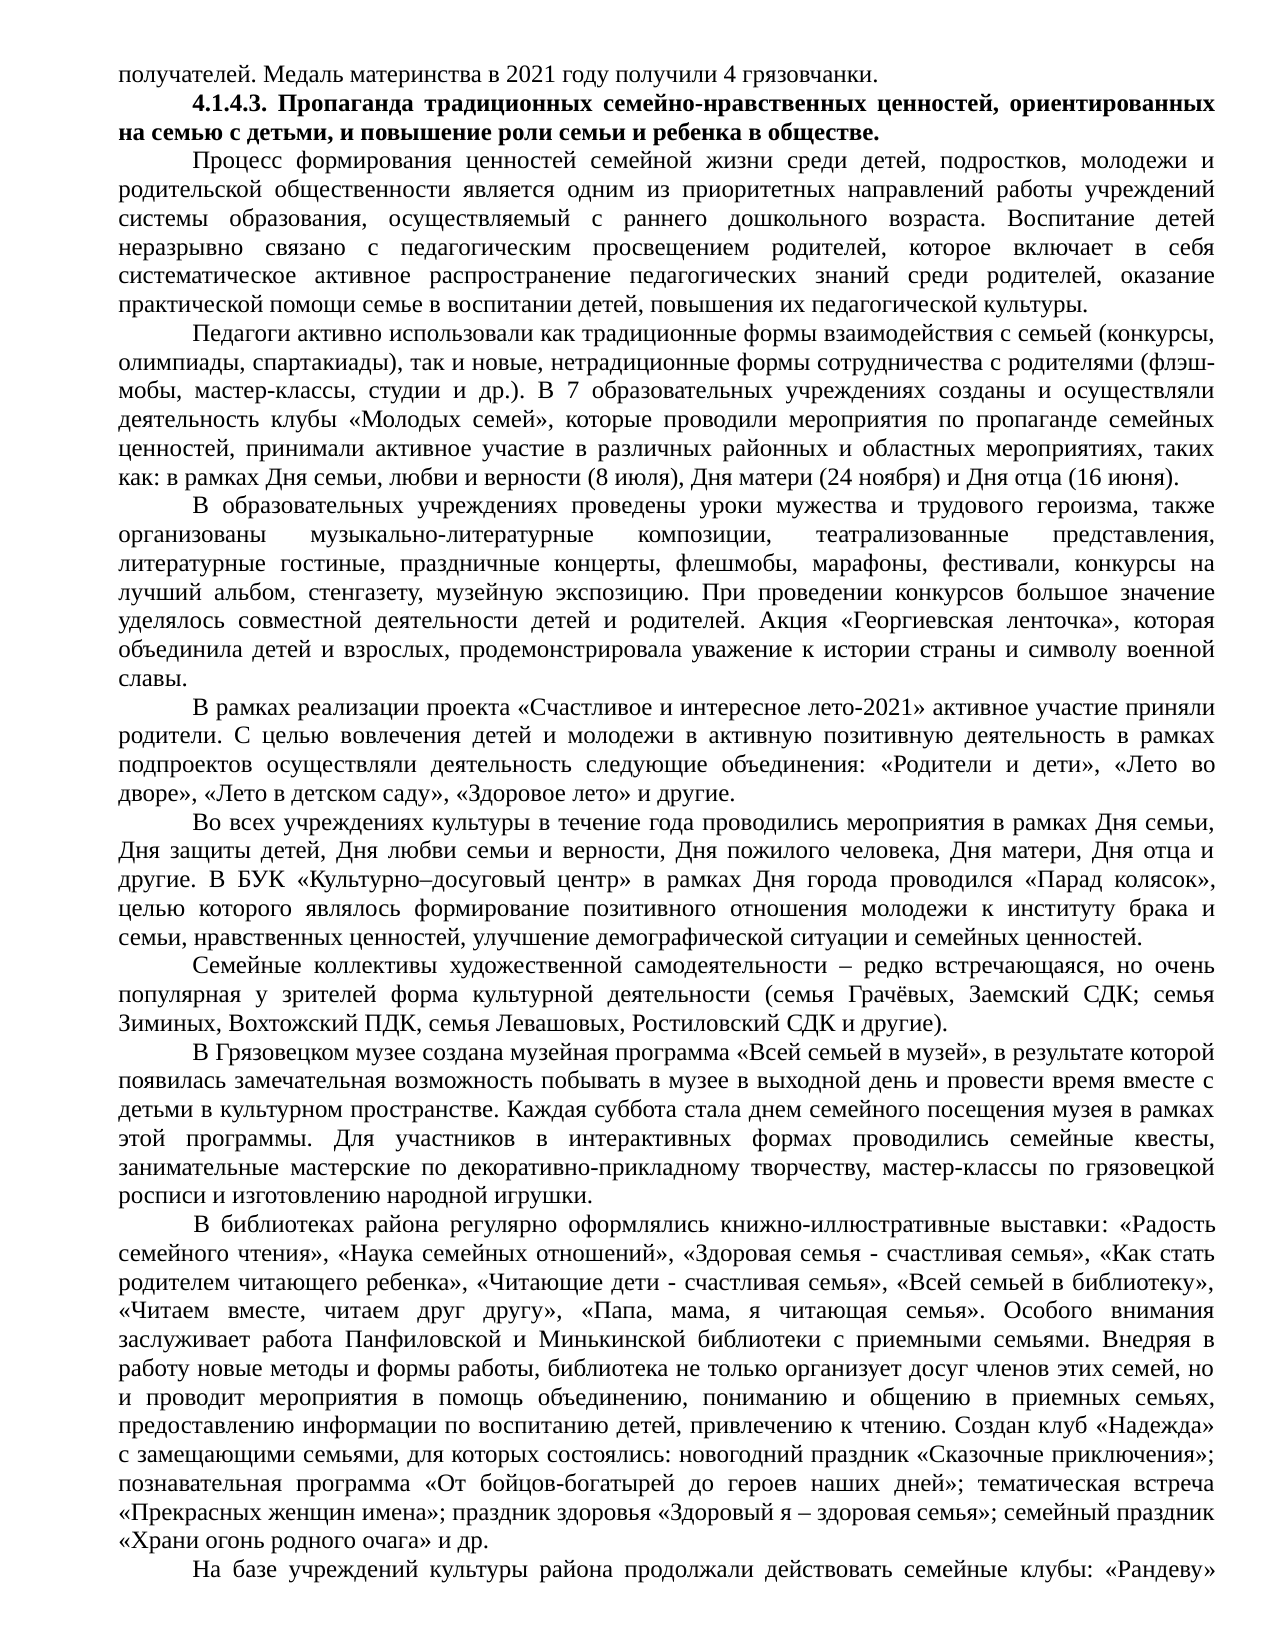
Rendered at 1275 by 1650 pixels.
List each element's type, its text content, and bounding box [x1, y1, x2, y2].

text В образовательных учреждениях проведены уроки мужества и трудового героизма, также организованы музыкально-литературные композиции, театрализованные представления, литературные гостиные, праздничные концерты, флешмобы, марафоны, фестивали, конкурсы на лучший альбом, стенгазету, музейную экспозицию. При проведении конкурсов большое значение уделялось совместной деятельности детей и родителей. Акция «Георгиевская ленточка», которая объединила детей и взрослых, продемонстрировала уважение к истории страны и символу военной славы. [118, 490, 1216, 692]
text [118, 59, 1216, 88]
text В Грязовецком музее создана музейная программа «Всей семьей в музей», в результате которой появилась замечательная возможность побывать в музее в выходной день и провести время вместе с детьми в культурном пространстве. Каждая суббота стала днем семейного посещения музея в рамках этой программы. Для участников в интерактивных формах проводились семейные квесты, занимательные мастерские по декоративно-прикладному творчеству, мастер-классы по грязовецкой росписи и изготовлению народной игрушки. [118, 1037, 1216, 1209]
text Во всех учреждениях культуры в течение года проводились мероприятия в рамках Дня семьи, Дня защиты детей, Дня любви семьи и верности, Дня пожилого человека, Дня матери, Дня отца и другие. В БУК «Культурно–досуговый центр» в рамках Дня города проводился «Парад колясок», целью которого являлось формирование позитивного отношения молодежи к институту брака и семьи, нравственных ценностей, улучшение демографической ситуации и семейных ценностей. [118, 807, 1216, 950]
text Семейные коллективы художественной самодеятельности – редко встречающаяся, но очень популярная у зрителей форма культурной деятельности (семья Грачёвых, Заемский СДК; семья Зиминых, Вохтожский ПДК, семья Левашовых, Ростиловский СДК и другие). [118, 950, 1216, 1037]
text Процесс формирования ценностей семейной жизни среди детей, подростков, молодежи и родительской общественности является одним из приоритетных направлений работы учреждений системы образования, осуществляемый с раннего дошкольного возраста. Воспитание детей неразрывно связано с педагогическим просвещением родителей, которое включает в себя систематическое активное распространение педагогических знаний среди родителей, оказание практической помощи семье в воспитании детей, повышения их педагогической культуры. [118, 145, 1216, 318]
text В библиотеках района регулярно оформлялись книжно-иллюстративные выставки: «Радость семейного чтения», «Наука семейных отношений», «Здоровая семья - счастливая семья», «Как стать родителем читающего ребенка», «Читающие дети - счастливая семья», «Всей семьей в библиотеку», «Читаем вместе, читаем друг другу», «Папа, мама, я читающая семья». Особого внимания заслуживает работа Панфиловской и Минькинской библиотеки с приемными семьями. Внедряя в работу новые методы и формы работы, библиотека не только организует досуг членов этих семей, но и проводит мероприятия в помощь объединению, пониманию и общению в приемных семьях, предоставлению информации по воспитанию детей, привлечению к чтению. Создан клуб «Надежда» с замещающими семьями, для которых состоялись: новогодний праздник «Сказочные приключения»; познавательная программа «От бойцов-богатырей до героев наших дней»; тематическая встреча «Прекрасных женщин имена»; праздник здоровья «Здоровый я – здоровая семья»; семейный праздник «Храни огонь родного очага» и др. [118, 1209, 1216, 1554]
text 4.1.4.3. Пропаганда традиционных семейно-нравственных ценностей, ориентированных на семью с детьми, и повышение роли семьи и ребенка в обществе. [118, 88, 1216, 145]
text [118, 1554, 1216, 1583]
text В рамках реализации проекта «Счастливое и интересное лето-2021» активное участие приняли родители. С целью вовлечения детей и молодежи в активную позитивную деятельность в рамках подпроектов осуществляли деятельность следующие объединения: «Родители и дети», «Лето во дворе», «Лето в детском саду», «Здоровое лето» и другие. [118, 692, 1216, 807]
text Педагоги активно использовали как традиционные формы взаимодействия с семьей (конкурсы, олимпиады, спартакиады), так и новые, нетрадиционные формы сотрудничества с родителями (флэш-мобы, мастер-классы, студии и др.). В 7 образовательных учреждениях созданы и осуществляли деятельность клубы «Молодых семей», которые проводили мероприятия по пропаганде семейных ценностей, принимали активное участие в различных районных и областных мероприятиях, таких как: в рамках Дня семьи, любви и верности (8 июля), Дня матери (24 ноября) и Дня отца (16 июня). [118, 318, 1216, 490]
